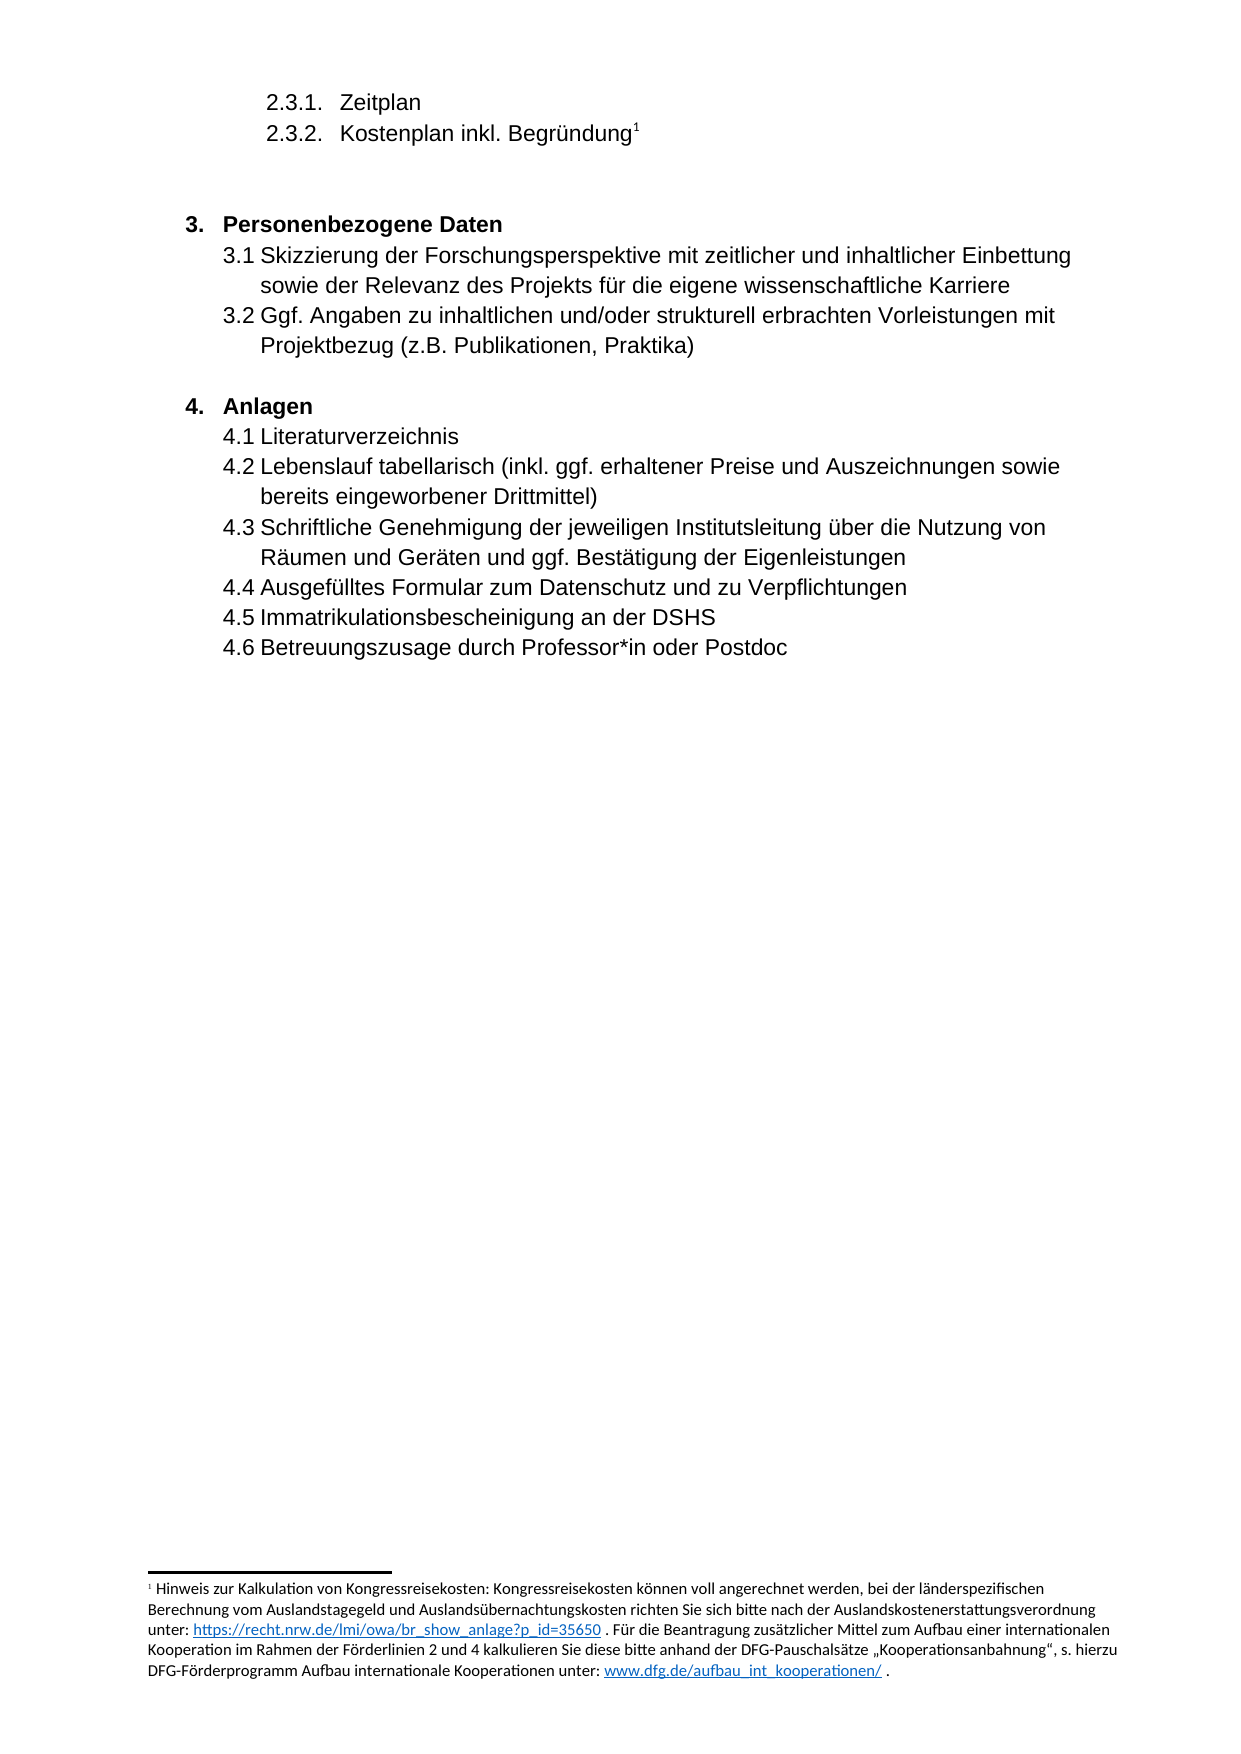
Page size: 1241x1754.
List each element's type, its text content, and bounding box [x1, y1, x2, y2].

list Literaturverzeichnis [223, 423, 1122, 449]
list Ggf. Angaben zu inhaltlichen und/oder strukturell erbrachten Vorleistungen mit Projektbezug (z.B. Publikationen, Praktika) [223, 302, 1122, 359]
list Lebenslauf tabellarisch (inkl. ggf. erhaltener Preise und Auszeichnungen sowie bereits eingeworbener Drittmittel) [223, 453, 1122, 510]
list Schriftliche Genehmigung der jeweiligen Institutsleitung über die Nutzung von Räumen und Geräten und ggf. Bestätigung der Eigenleistungen [223, 513, 1122, 570]
list Kostenplan inkl. Begründung [266, 119, 1122, 147]
list Ausgefülltes Formular zum Datenschutz und zu Verpflichtungen [223, 574, 1122, 600]
list Anlagen [185, 393, 1122, 419]
list Immatrikulationsbescheinigung an der DSHS [223, 604, 1122, 631]
list Zeitplan [266, 89, 1122, 115]
list Betreuungszusage durch Professor*in oder Postdoc [223, 634, 1122, 661]
list Personenbezogene Daten [185, 211, 1122, 238]
list Skizzierung der Forschungsperspektive mit zeitlicher und inhaltlicher Einbettung sowie der Relevanz des Projekts für die eigene wissenschaftliche Karriere [223, 242, 1122, 298]
